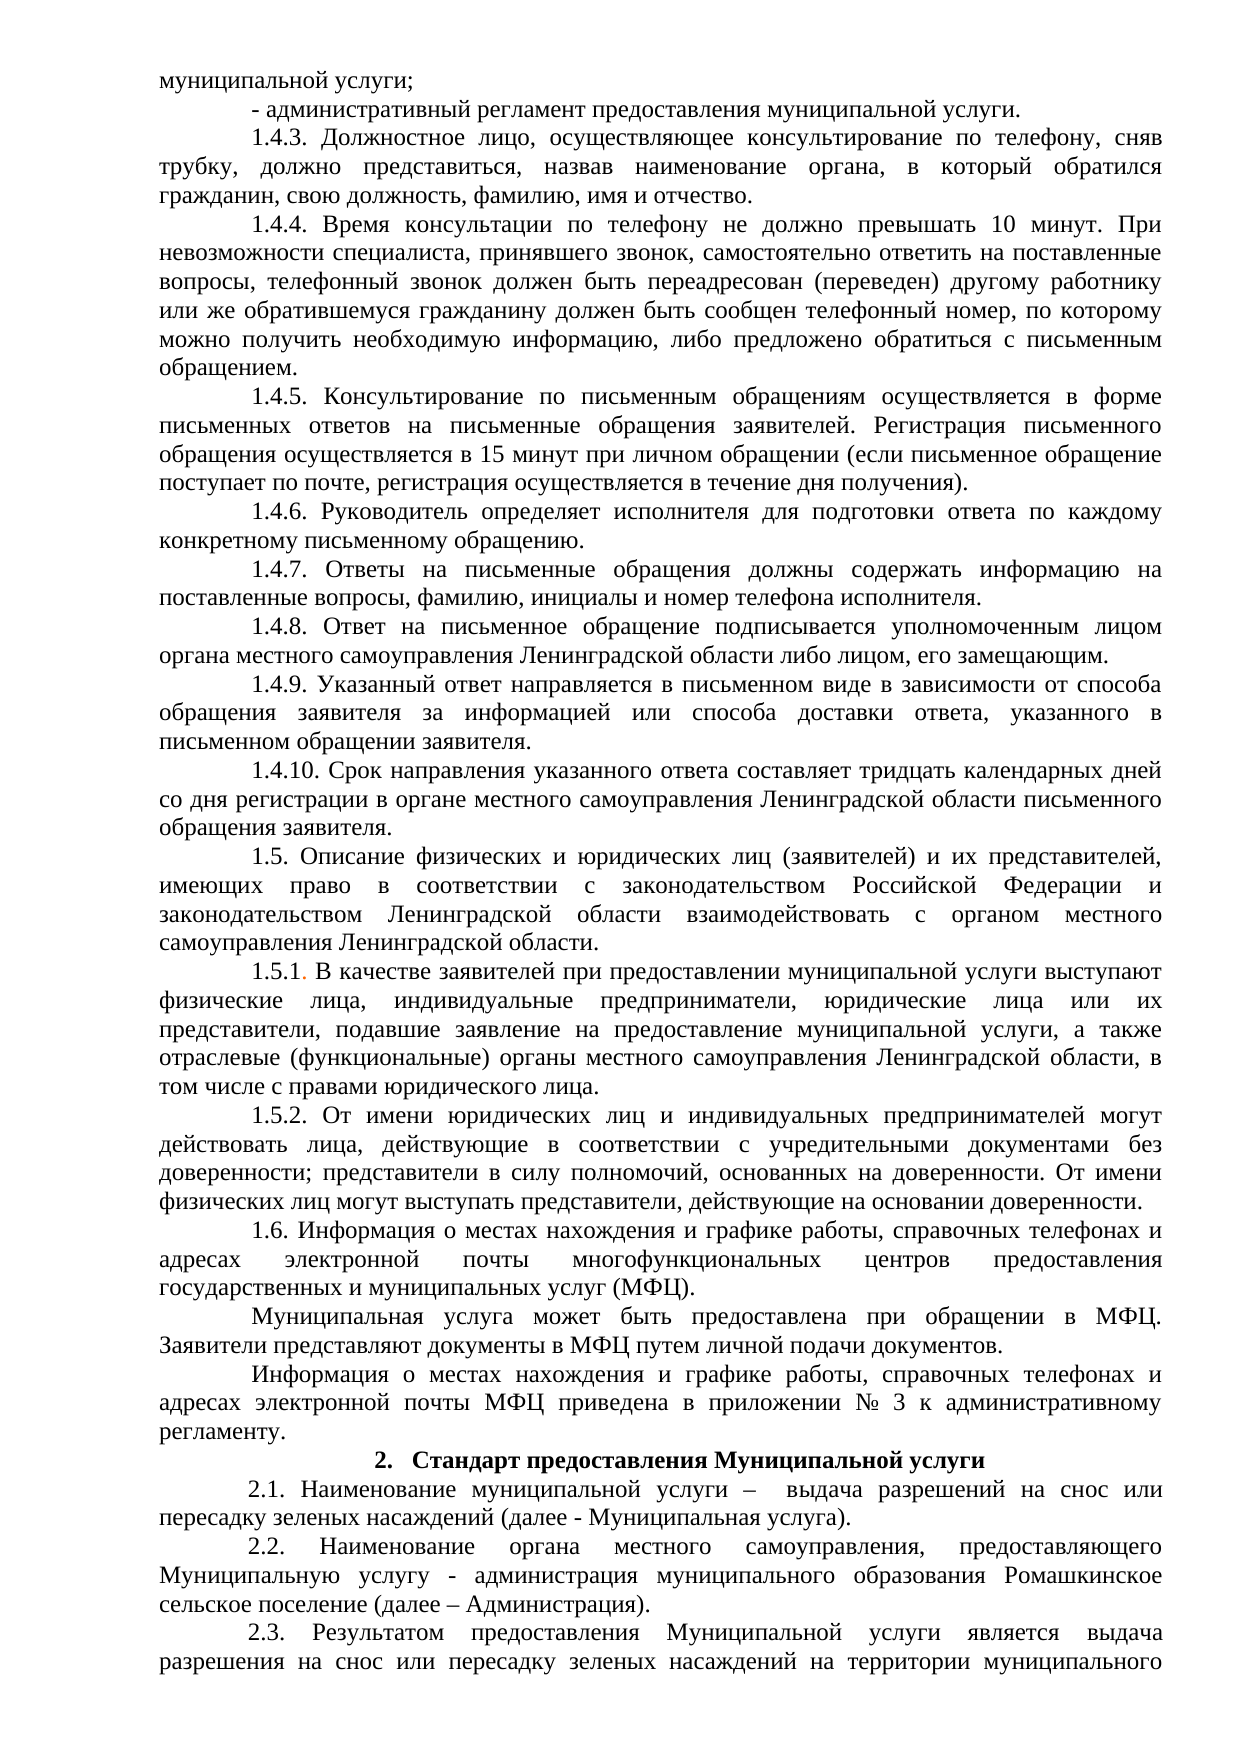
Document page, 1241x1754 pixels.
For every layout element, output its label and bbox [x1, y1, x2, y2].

table_header [148, 65, 1174, 1675]
